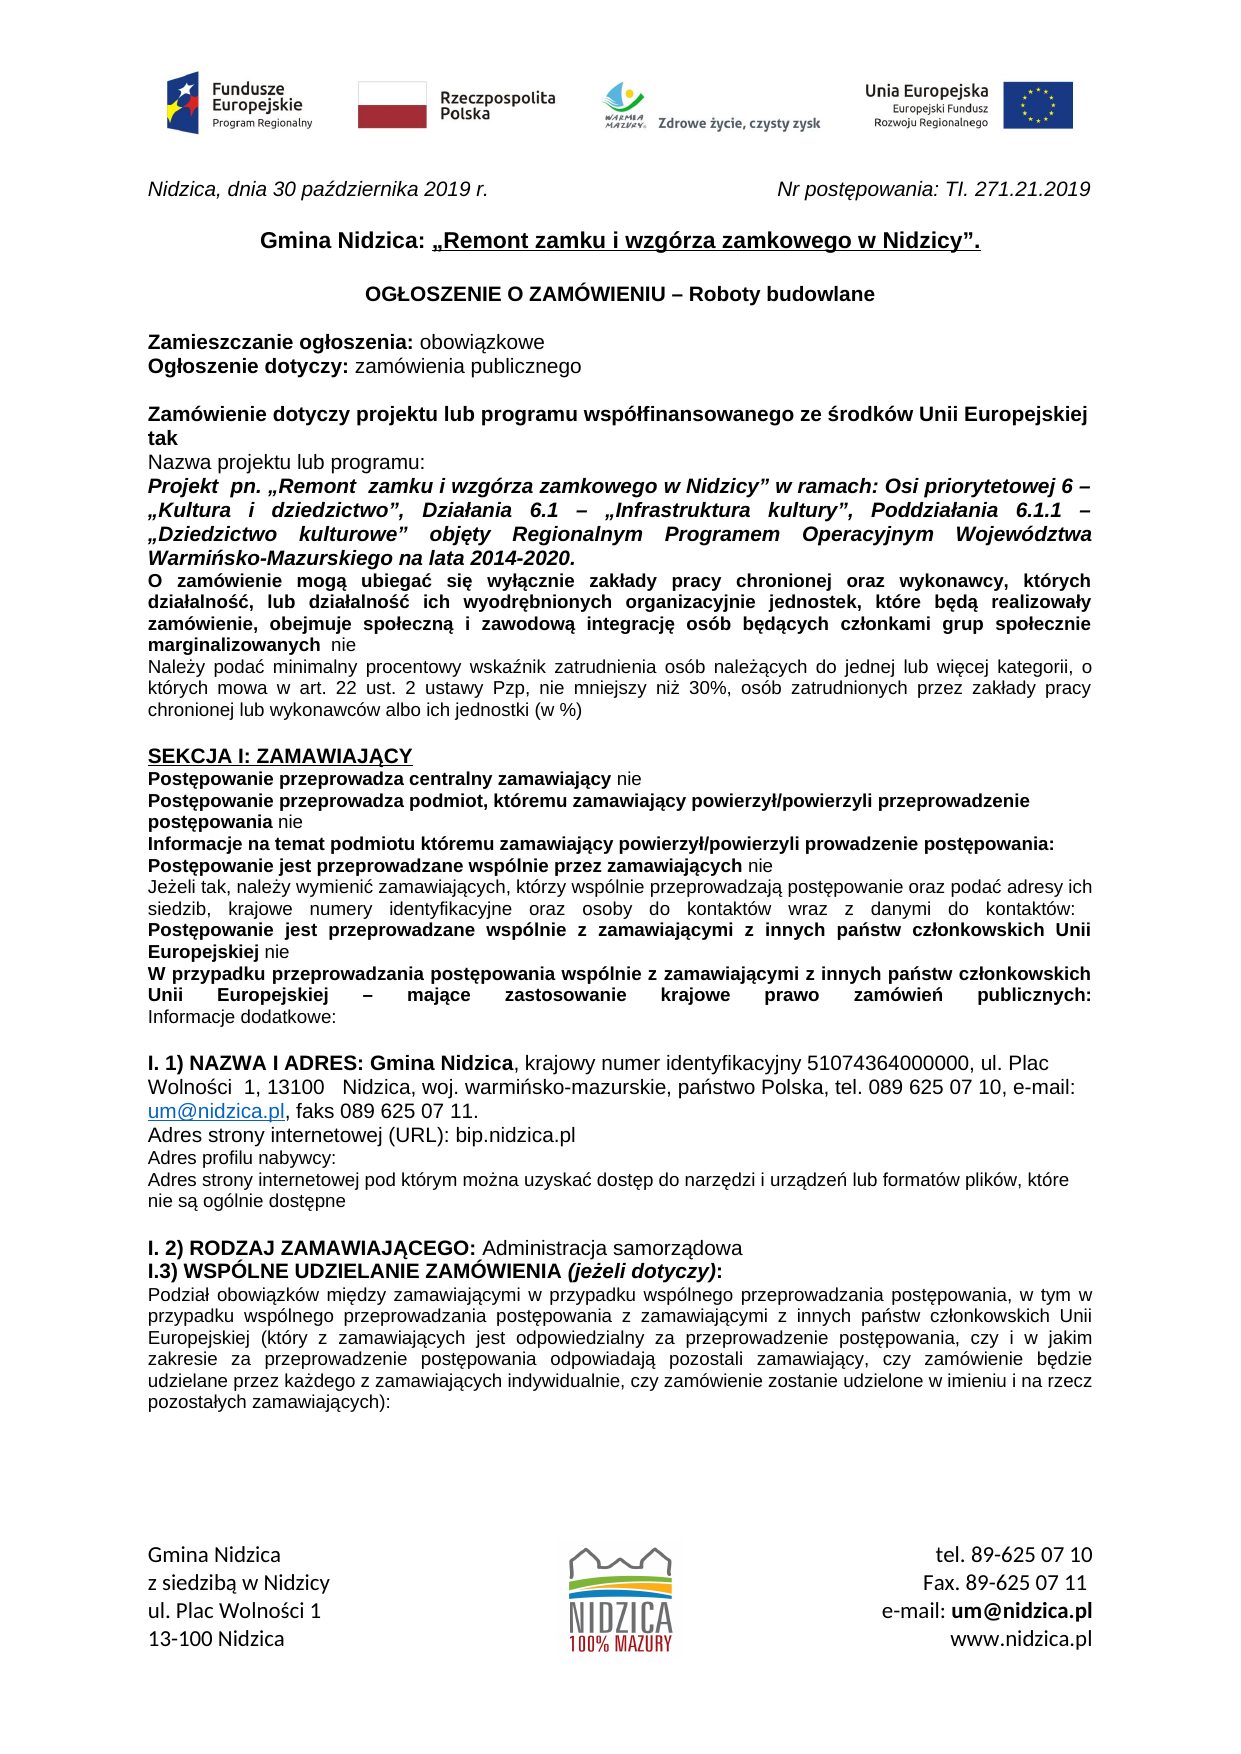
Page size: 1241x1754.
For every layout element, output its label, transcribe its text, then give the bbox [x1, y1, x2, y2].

text Należy podać minimalny procentowy wskaźnik zatrudnienia osób należących do jednej lub więcej kategorii, o których mowa w art. 22 ust. 2 ustawy Pzp, nie mniejszy niż 30%, osób zatrudnionych przez zakłady pracy chronionej lub wykonawców albo ich jednostki (w %) [148, 656, 1093, 720]
text Nazwa projektu lub programu: [148, 449, 1093, 473]
text Zamówienie dotyczy projektu lub programu współfinansowanego ze środków Unii Europejskiej tak [148, 402, 1093, 449]
text O zamówienie mogą ubiegać się wyłącznie zakłady pracy chronionej oraz wykonawcy, których działalność, lub działalność ich wyodrębnionych organizacyjnie jednostek, które będą realizowały zamówienie, obejmuje społeczną i zawodową integrację osób będących członkami grup społecznie marginalizowanych nie [148, 569, 1093, 656]
text Adres profilu nabywcy: [148, 1147, 1093, 1168]
text Informacje na temat podmiotu któremu zamawiający powierzył/powierzyli prowadzenie postępowania: Postępowanie jest przeprowadzane wspólnie przez zamawiających nie [148, 833, 1093, 876]
text Postępowanie przeprowadza centralny zamawiający nie [148, 768, 1093, 790]
text Gmina Nidzica: „Remont zamku i wzgórza zamkowego w Nidzicy”. [148, 227, 1093, 282]
text Podział obowiązków między zamawiającymi w przypadku wspólnego przeprowadzania postępowania, w tym w przypadku wspólnego przeprowadzania postępowania z zamawiającymi z innych państw członkowskich Unii Europejskiej (który z zamawiających jest odpowiedzialny za przeprowadzenie postępowania, czy i w jakim zakresie za przeprowadzenie postępowania odpowiadają pozostali zamawiający, czy zamówienie będzie udzielane przez każdego z zamawiających indywidualnie, czy zamówienie zostanie udzielone w imieniu i na rzecz pozostałych zamawiających): [148, 1283, 1093, 1413]
text I. 1) NAZWA I ADRES: Gmina Nidzica, krajowy numer identyfikacyjny 51074364000000, ul. Plac Wolności 1, 13100 Nidzica, woj. warmińsko-mazurskie, państwo Polska, tel. 089 625 07 10, e-mail: um@nidzica.pl, faks 089 625 07 11. Adres strony internetowej (URL): bip.nidzica.pl [148, 1051, 1093, 1147]
text SEKCJA I: ZAMAWIAJĄCY [148, 744, 1093, 768]
text W przypadku przeprowadzania postępowania wspólnie z zamawiającymi z innych państw członkowskich Unii Europejskiej – mające zastosowanie krajowe prawo zamówień publicznych: Informacje dodatkowe: [148, 962, 1093, 1027]
text OGŁOSZENIE O ZAMÓWIENIU – Roboty budowlane [148, 282, 1093, 306]
text Zamieszczanie ogłoszenia: obowiązkowe [148, 330, 1093, 354]
text Projekt pn. „Remont zamku i wzgórza zamkowego w Nidzicy” w ramach: Osi priorytetowej 6 – „Kultura i dziedzictwo”, Działania 6.1 – „Infrastruktura kultury”, Poddziałania 6.1.1 – „Dziedzictwo kulturowe” objęty Regionalnym Programem Operacyjnym Województwa Warmińsko-Mazurskiego na lata 2014-2020. [148, 473, 1093, 569]
text Jeżeli tak, należy wymienić zamawiających, którzy wspólnie przeprowadzają postępowanie oraz podać adresy ich siedzib, krajowe numery identyfikacyjne oraz osoby do kontaktów wraz z danymi do kontaktów: Postępowanie jest przeprowadzane wspólnie z zamawiającymi z innych państw członkowskich Unii Europejskiej nie [148, 876, 1093, 962]
text Postępowanie przeprowadza podmiot, któremu zamawiający powierzył/powierzyli przeprowadzenie postępowania nie [148, 790, 1093, 833]
text I.3) WSPÓLNE UDZIELANIE ZAMÓWIENIA (jeżeli dotyczy): [148, 1259, 1093, 1283]
text Adres strony internetowej pod którym można uzyskać dostęp do narzędzi i urządzeń lub formatów plików, które nie są ogólnie dostępne [148, 1168, 1093, 1211]
text Ogłoszenie dotyczy: zamówienia publicznego [148, 354, 1093, 378]
picture [556, 1538, 683, 1660]
text I. 2) RODZAJ ZAMAWIAJĄCEGO: Administracja samorządowa [148, 1235, 1093, 1259]
picture [146, 57, 1093, 149]
text Nidzica, dnia 30 października 2019 r. Nr postępowania: TI. 271.21.2019 [148, 177, 1093, 201]
